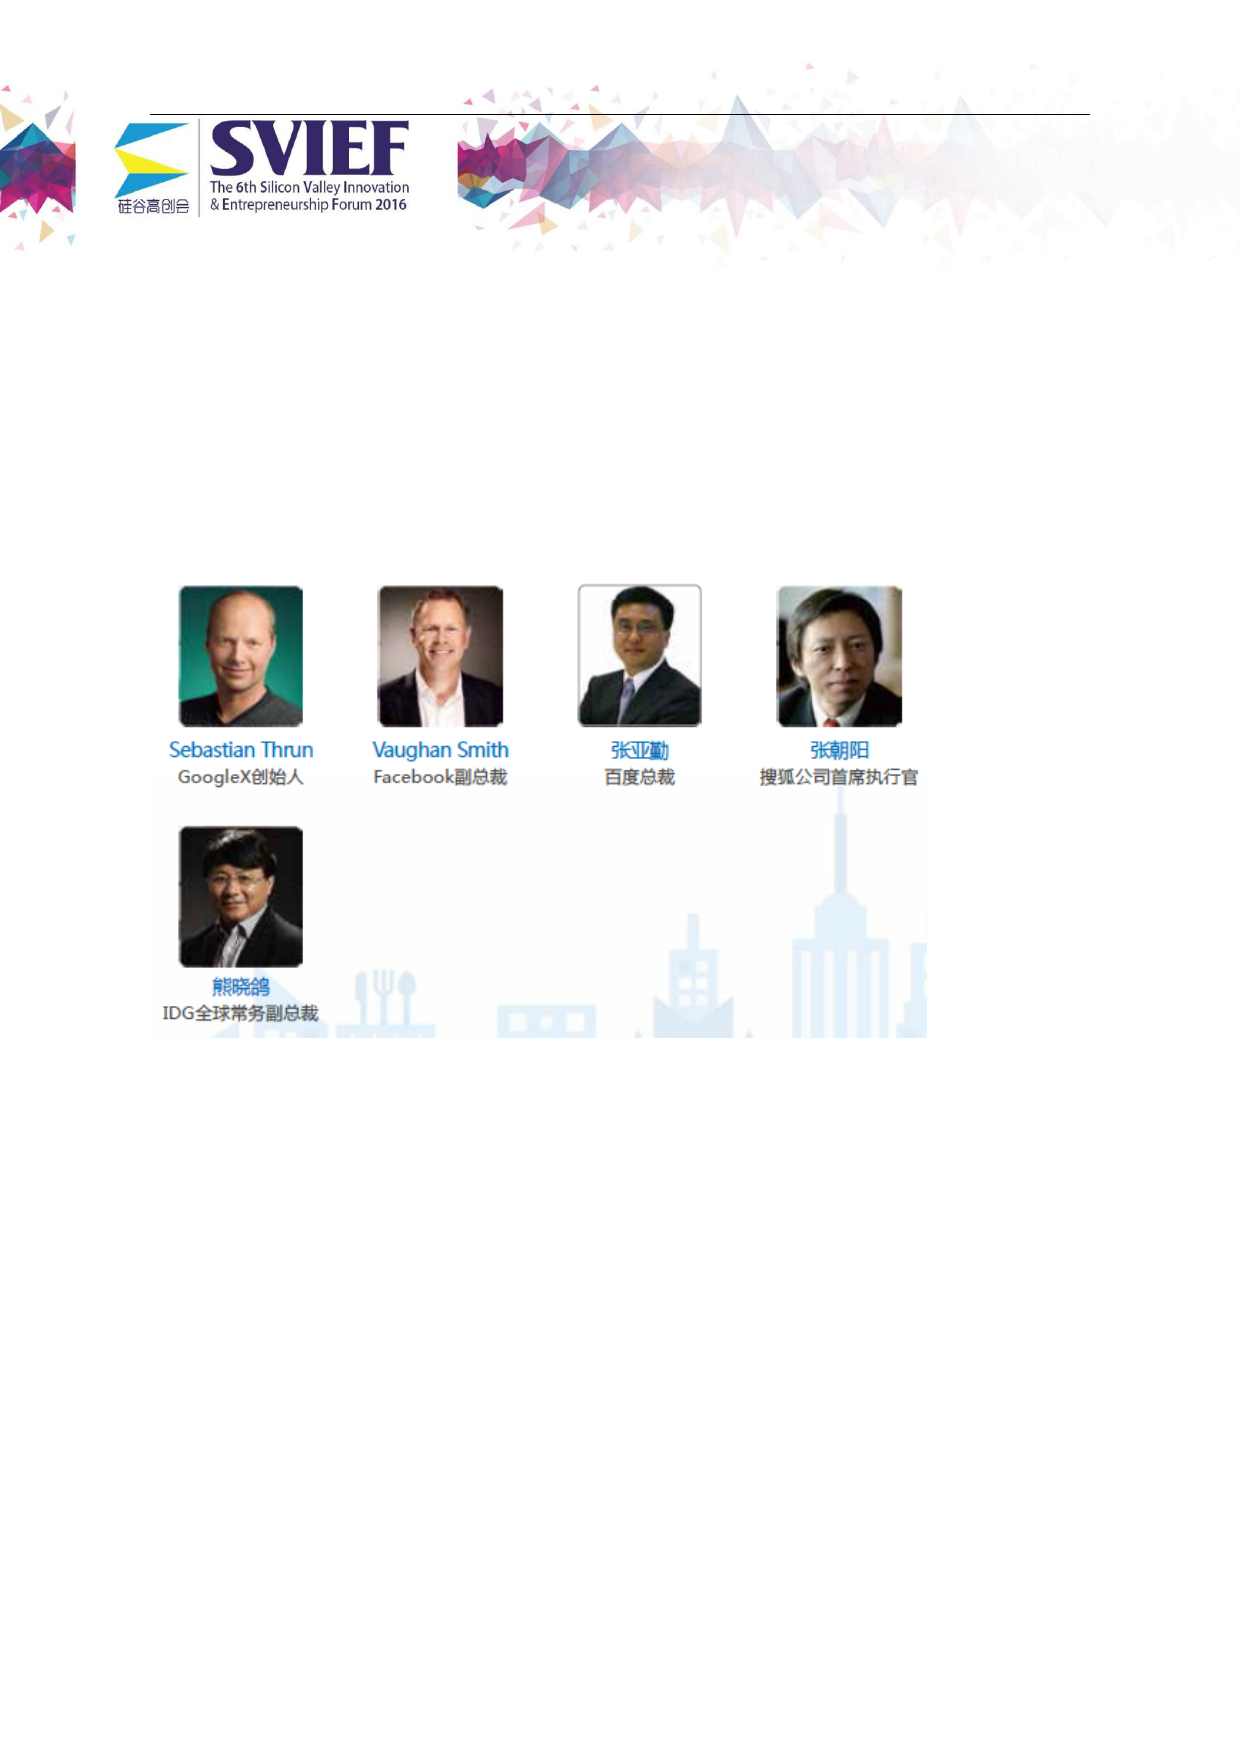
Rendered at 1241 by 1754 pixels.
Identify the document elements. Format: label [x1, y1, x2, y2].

picture [150, 567, 928, 1038]
picture [0, 0, 1241, 301]
